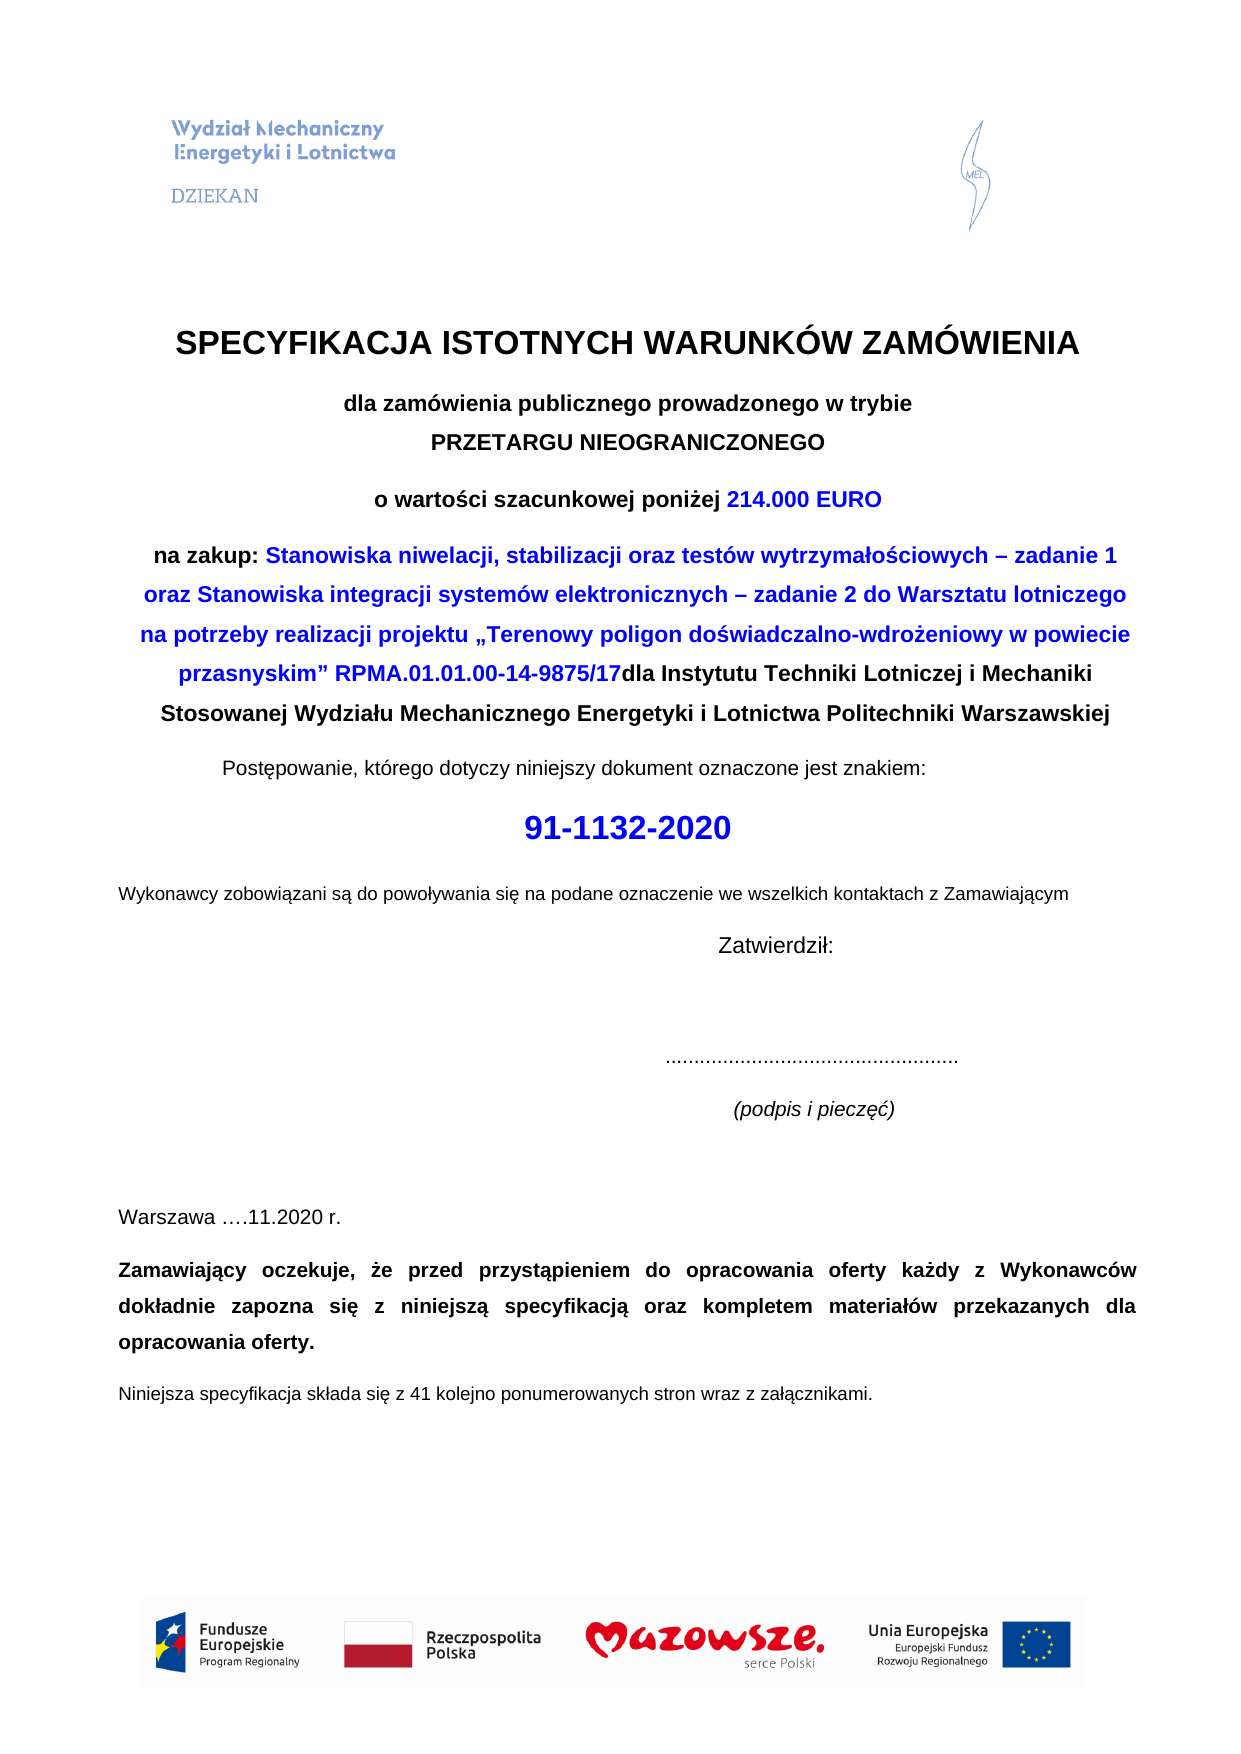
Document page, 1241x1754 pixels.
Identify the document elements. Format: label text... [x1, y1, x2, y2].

text Warszawa ….11.2020 r. [118, 1205, 1138, 1229]
text Zatwierdził: [718, 932, 1138, 958]
text Niniejsza specyfikacja składa się z 41 kolejno ponumerowanych stron wraz z załącznikami. [118, 1382, 1138, 1404]
text dla zamówienia publicznego prowadzonego w trybie PRZETARGU NIEOGRANICZONEGO [118, 390, 1138, 456]
text Wykonawcy zobowiązani są do powoływania się na podane oznaczenie we wszelkich kontaktach z Zamawiającym [118, 883, 1138, 904]
text SPECYFIKACJA ISTOTNYCH WARUNKÓW ZAMÓWIENIA [118, 323, 1138, 361]
text (podpis i pieczęć) [118, 1096, 1138, 1120]
picture [140, 1596, 1086, 1688]
text Postępowanie, którego dotyczy niniejszy dokument oznaczone jest znakiem: [118, 756, 1138, 780]
text o wartości szacunkowej poniżej 214.000 EURO [118, 486, 1138, 512]
text ................................................... [118, 1044, 1138, 1068]
text na zakup: Stanowiska niwelacji, stabilizacji oraz testów wytrzymałościowych – zadanie 1 oraz Stanowiska integracji systemów elektronicznych – zadanie 2 do Warsztatu lotniczego na potrzeby realizacji projektu „Terenowy poligon doświadczalno-wdrożeniowy w powiecie przasnyskim” RPMA.01.01.00-14-9875/17dla Instytutu Techniki Lotniczej i Mechaniki Stosowanej Wydziału Mechanicznego Energetyki i Lotnictwa Politechniki Warszawskiej [133, 542, 1138, 726]
text 91-1132-2020 [118, 808, 1138, 847]
picture [74, 43, 1093, 231]
text Zamawiający oczekuje, że przed przystąpieniem do opracowania oferty każdy z Wykonawców dokładnie zapozna się z niniejszą specyfikacją oraz kompletem materiałów przekazanych dla opracowania oferty. [118, 1258, 1138, 1354]
